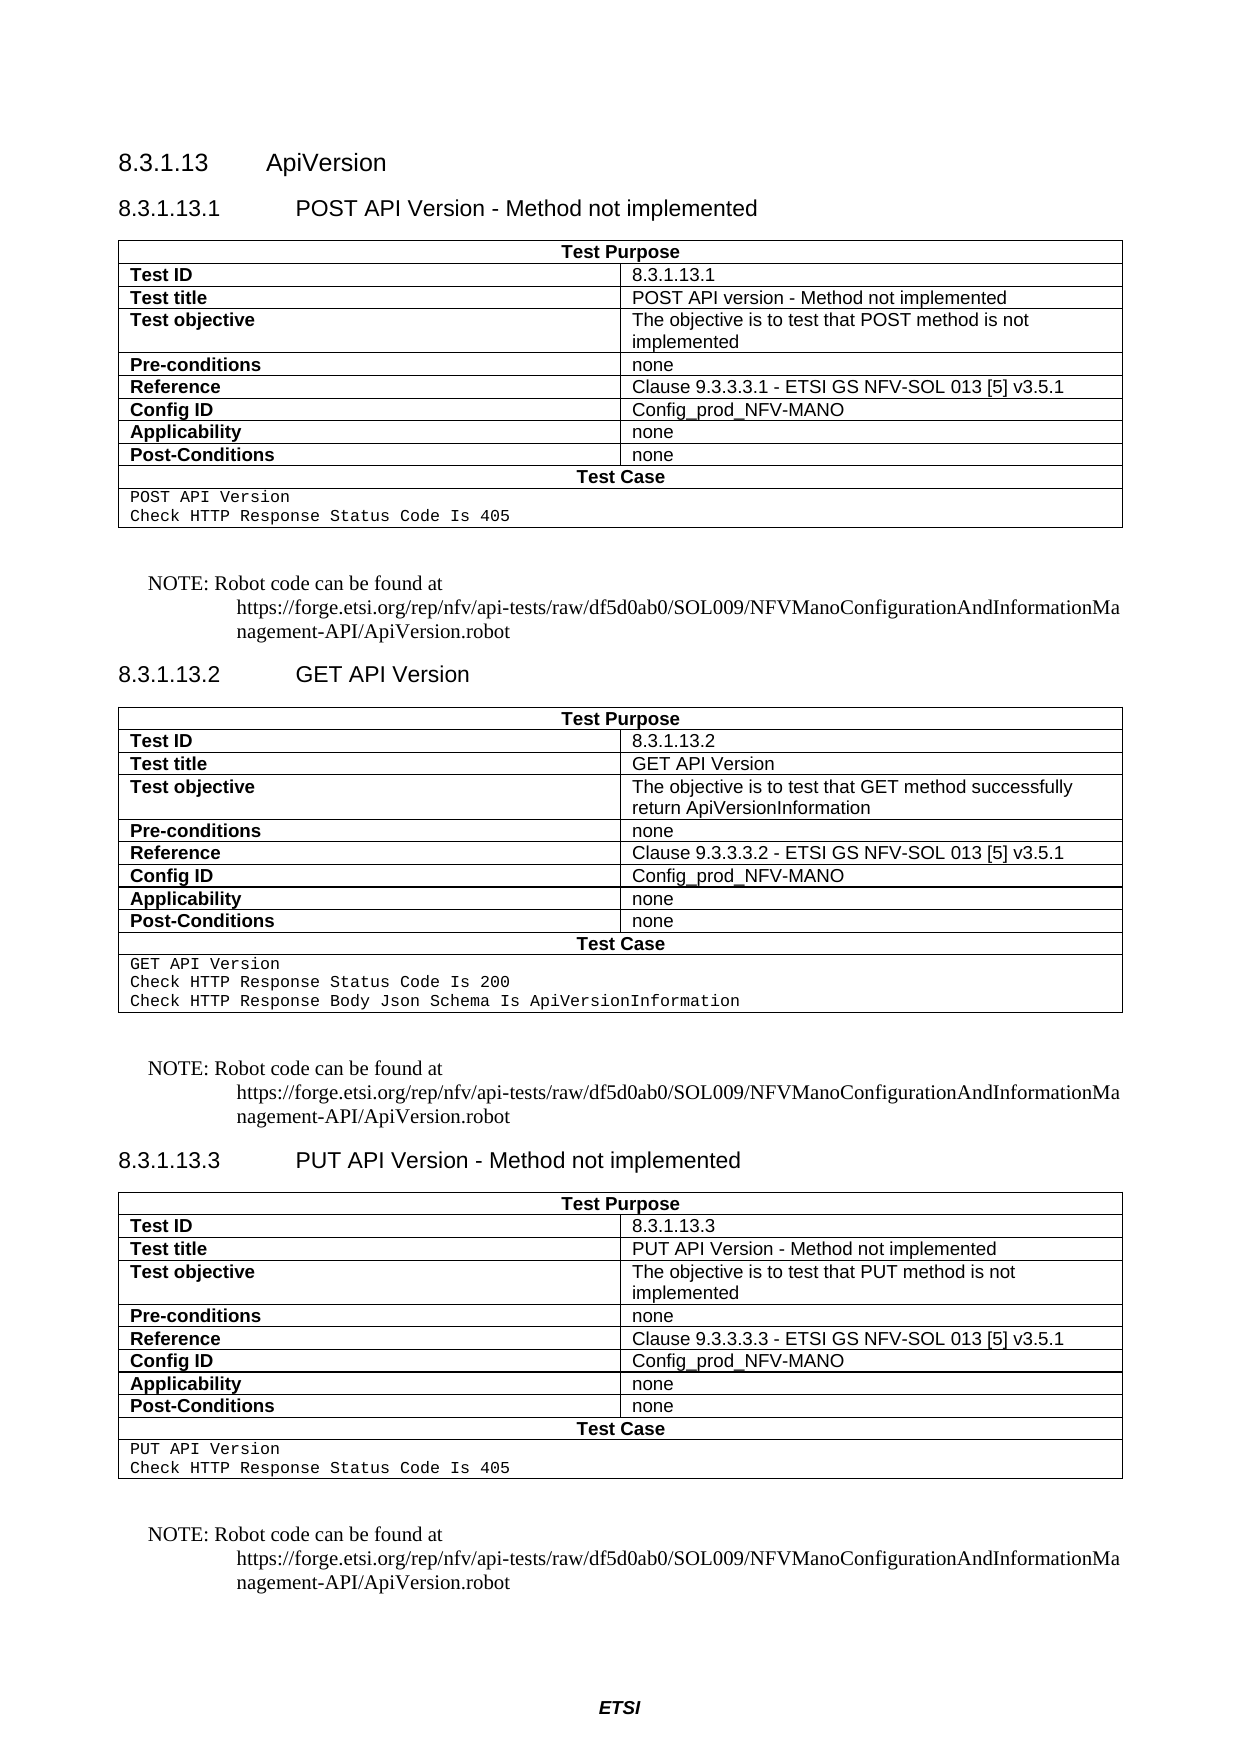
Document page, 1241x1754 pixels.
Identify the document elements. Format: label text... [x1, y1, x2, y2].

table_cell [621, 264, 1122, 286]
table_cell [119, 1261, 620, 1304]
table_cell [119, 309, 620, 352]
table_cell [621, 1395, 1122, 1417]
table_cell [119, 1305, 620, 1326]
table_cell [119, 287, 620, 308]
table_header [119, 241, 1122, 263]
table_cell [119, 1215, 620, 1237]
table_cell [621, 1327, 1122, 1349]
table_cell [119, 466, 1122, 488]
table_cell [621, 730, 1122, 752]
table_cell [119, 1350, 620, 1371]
subtitle 8.3.1.13 ApiVersion [118, 148, 1122, 176]
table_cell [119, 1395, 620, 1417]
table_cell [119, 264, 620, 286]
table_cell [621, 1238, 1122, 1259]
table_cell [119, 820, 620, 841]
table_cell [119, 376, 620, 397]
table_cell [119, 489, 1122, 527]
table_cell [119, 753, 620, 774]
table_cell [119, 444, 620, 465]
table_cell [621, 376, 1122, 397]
subtitle 8.3.1.13.2 GET API Version [118, 661, 1122, 688]
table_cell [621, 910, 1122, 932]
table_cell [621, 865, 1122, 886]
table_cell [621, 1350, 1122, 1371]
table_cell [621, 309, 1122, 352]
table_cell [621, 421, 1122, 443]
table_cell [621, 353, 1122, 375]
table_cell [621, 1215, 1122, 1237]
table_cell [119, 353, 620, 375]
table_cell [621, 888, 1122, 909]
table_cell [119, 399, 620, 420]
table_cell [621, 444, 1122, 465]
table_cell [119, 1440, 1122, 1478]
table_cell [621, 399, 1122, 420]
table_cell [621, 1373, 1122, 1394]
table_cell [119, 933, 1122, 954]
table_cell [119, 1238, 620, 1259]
subtitle 8.3.1.13.3 PUT API Version - Method not implemented [118, 1147, 1122, 1173]
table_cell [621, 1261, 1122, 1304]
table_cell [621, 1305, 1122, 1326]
subtitle 8.3.1.13.1 POST API Version - Method not implemented [118, 195, 1122, 222]
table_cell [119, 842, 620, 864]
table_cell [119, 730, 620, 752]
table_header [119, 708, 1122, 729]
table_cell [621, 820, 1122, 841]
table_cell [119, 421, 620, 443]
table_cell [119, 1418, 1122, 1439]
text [148, 1522, 1122, 1594]
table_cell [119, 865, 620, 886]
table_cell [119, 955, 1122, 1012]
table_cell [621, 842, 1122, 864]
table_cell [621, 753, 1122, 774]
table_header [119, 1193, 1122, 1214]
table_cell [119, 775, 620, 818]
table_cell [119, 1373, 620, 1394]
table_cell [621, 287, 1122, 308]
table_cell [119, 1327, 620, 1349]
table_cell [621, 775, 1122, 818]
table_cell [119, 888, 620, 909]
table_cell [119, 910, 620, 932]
